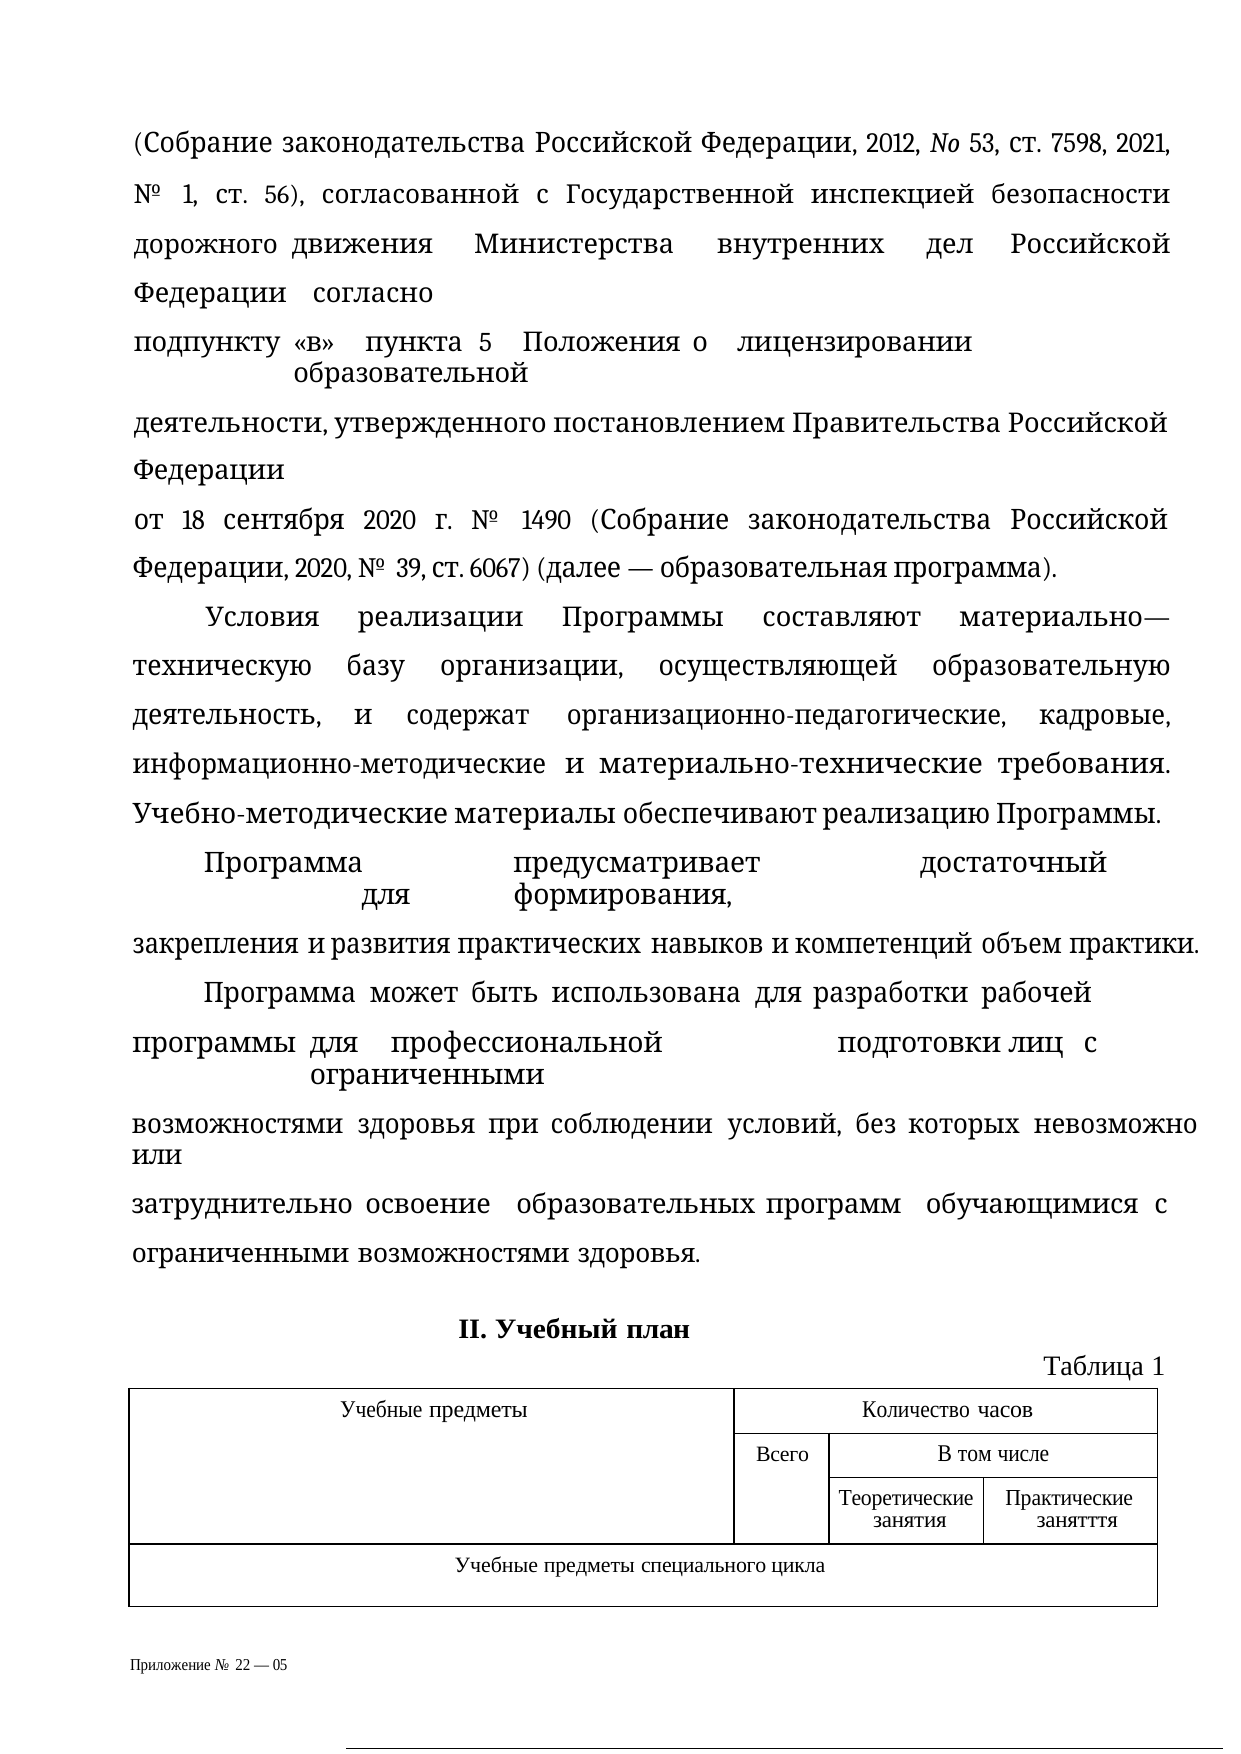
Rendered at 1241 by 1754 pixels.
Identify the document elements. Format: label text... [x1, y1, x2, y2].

text закрепления и развития практических навыков и компетенций объем практики. [132, 928, 1201, 961]
table_header Учебные предметы [130, 1389, 733, 1543]
list Учебный план [458, 1312, 1201, 1344]
text Условия реализации Программы составляют материально— техническую базу организации, осуществляющей образовательную деятельность, и содержат организационно-педагогические, кадровые, информационно-методические и материально-технические требования. Учебно-методические материалы обеспечивают реализацию Программы. [132, 602, 1171, 830]
table_header Количество часов [735, 1389, 1157, 1432]
text подпункту «в» пункта 5 Положения о лицензировании образовательной [133, 327, 1201, 389]
table_cell В том числе [830, 1434, 1157, 1477]
text (Собрание законодательства Российской Федерации, 2012, No 53, ст. 7598, 2021, № 1, ст. 56), согласованной с Государственной инспекцией безопасности дорожного движения Министерства внутренних дел Российской Федерации согласно [133, 127, 1171, 309]
table_cell Учебные предметы специального цикла [130, 1545, 1157, 1606]
text от 18 сентября 2020 г. № 1490 (Собрание законодательства Российской Федерации, 2020, № 39, ст. 6067) (далее — образовательная программа). [133, 504, 1168, 585]
table_cell Вceгo [735, 1434, 828, 1543]
text Программа может быть использована для разработки рабочей [203, 978, 1201, 1010]
text программы для профессиональной подготовки лиц с ограниченными [132, 1027, 1201, 1092]
text возможностями здоровья при соблюдении условий, без которых невозможно или [132, 1109, 1201, 1171]
table_cell Теоретические занятия [830, 1478, 983, 1543]
text ограниченными возможностями здоровья. [132, 1239, 1201, 1269]
text Таблица 1 [1043, 1349, 1201, 1382]
text Программа предусматривает достаточный для формирования, [204, 847, 1201, 912]
table_cell Практические занятття [984, 1478, 1157, 1543]
text деятельности, утвержденного постановлением Правительства Российской Федерации [133, 408, 1168, 486]
text затруднительно освоение образовательных программ обучающимися с [131, 1189, 1201, 1221]
